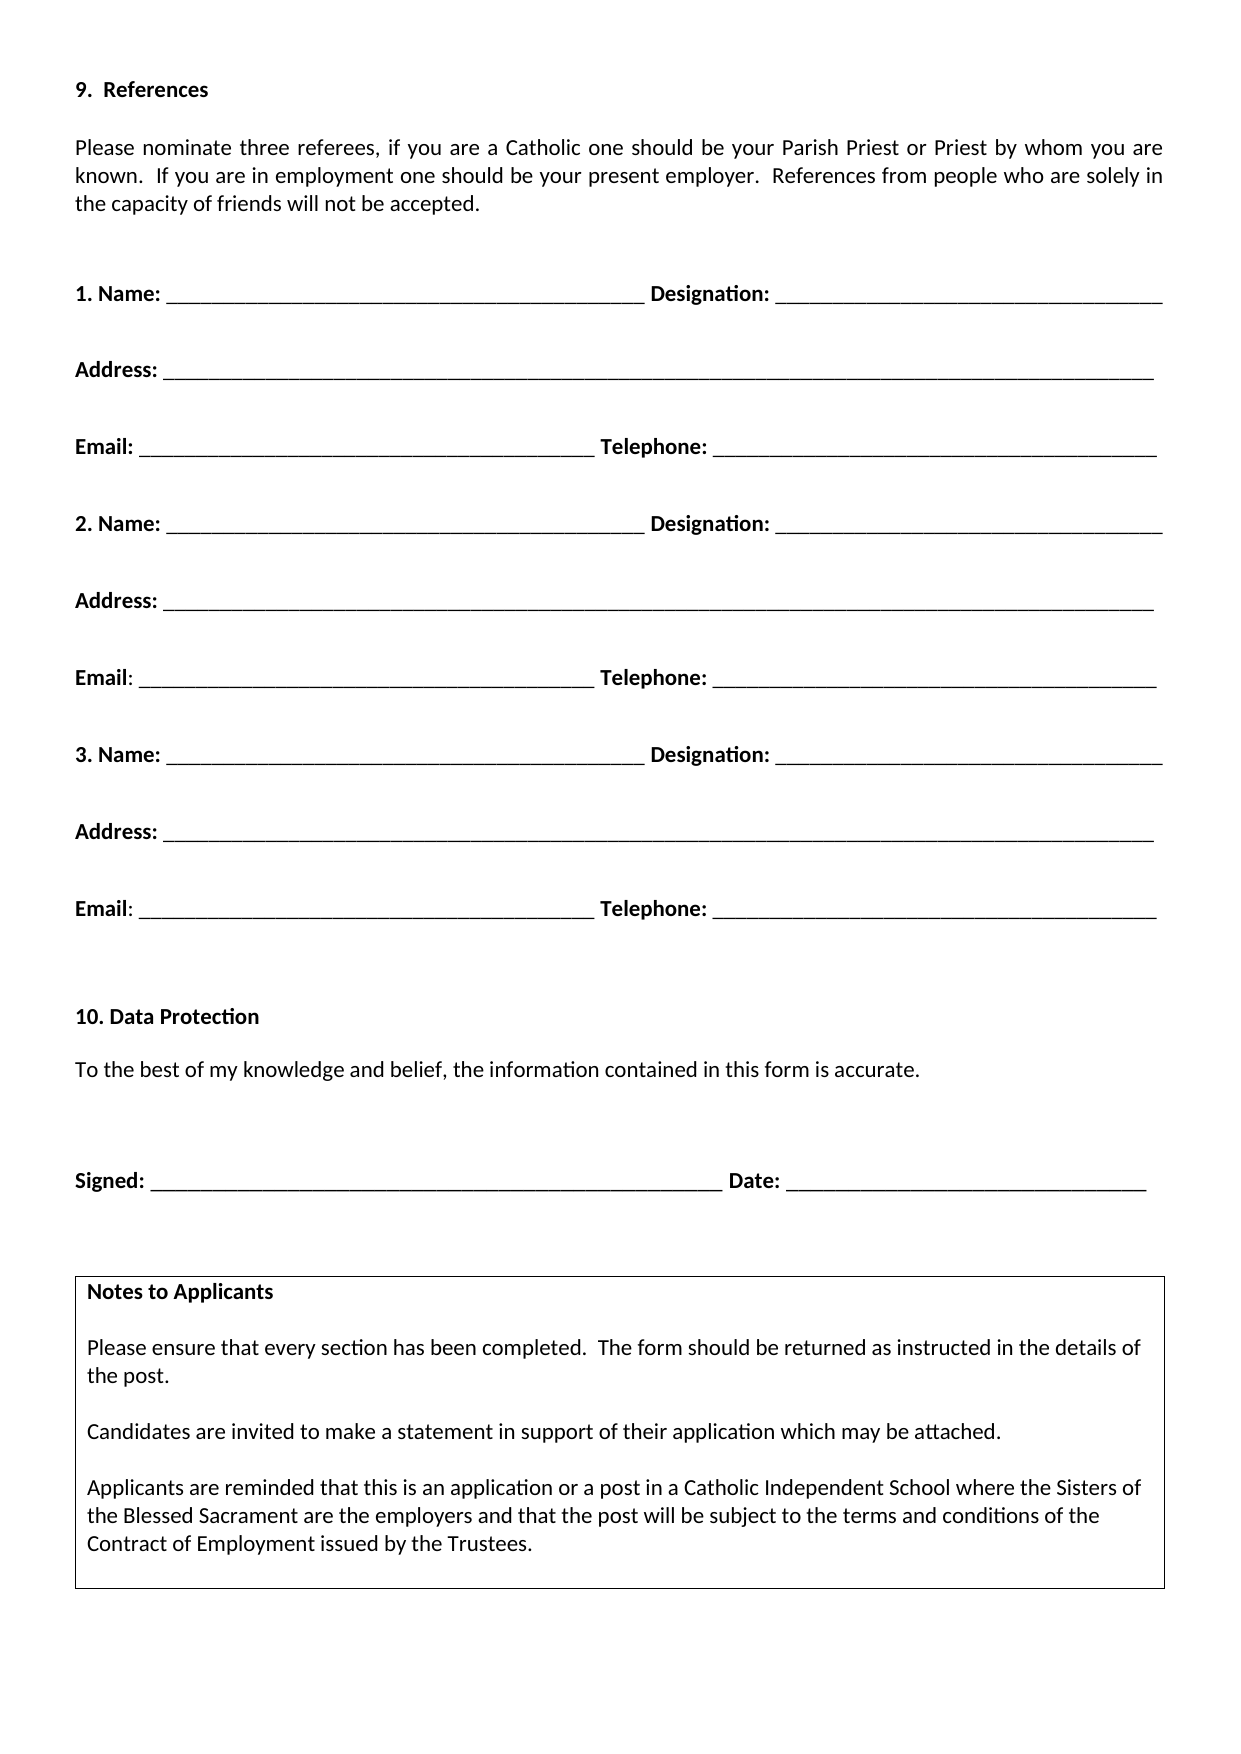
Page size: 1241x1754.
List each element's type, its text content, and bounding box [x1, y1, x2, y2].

text 2. Name: __________________________________________ Designation: __________________________________ [75, 509, 1165, 537]
text Address: _______________________________________________________________________________________ [75, 356, 1165, 383]
text 3. Name: __________________________________________ Designation: __________________________________ [75, 740, 1165, 768]
text Address: _______________________________________________________________________________________ [75, 586, 1165, 614]
text Address: _______________________________________________________________________________________ [75, 817, 1165, 845]
table_header Notes to Applicants Please ensure that every section has been completed. The form should be returned as instructed in the details of the post. Candidates are invited to make a statement in support of their application which may be attached. Applicants are reminded that this is an application or a post in a Catholic Independent School where the Sisters of the Blessed Sacrament are the employers and that the post will be subject to the terms and conditions of the Contract of Employment issued by the Trustees. [76, 1277, 1164, 1588]
text Please nominate three referees, if you are a Catholic one should be your Parish Priest or Priest by whom you are known. If you are in employment one should be your present employer. References from people who are solely in the capacity of friends will not be accepted. [75, 133, 1165, 218]
text Email: ________________________________________ Telephone: _______________________________________ [75, 432, 1165, 460]
text Signed: ______________________________________________ Date: _____________________________ [75, 1164, 1165, 1195]
text 1. Name: __________________________________________ Designation: __________________________________ [75, 279, 1165, 307]
text 9. References [75, 75, 1165, 103]
text 10. Data Protection [75, 1002, 1165, 1031]
text Email: ________________________________________ Telephone: _______________________________________ [75, 663, 1165, 691]
text Email: ________________________________________ Telephone: _______________________________________ [75, 894, 1165, 922]
text To the best of my knowledge and belief, the information contained in this form is accurate. [75, 1056, 1165, 1083]
